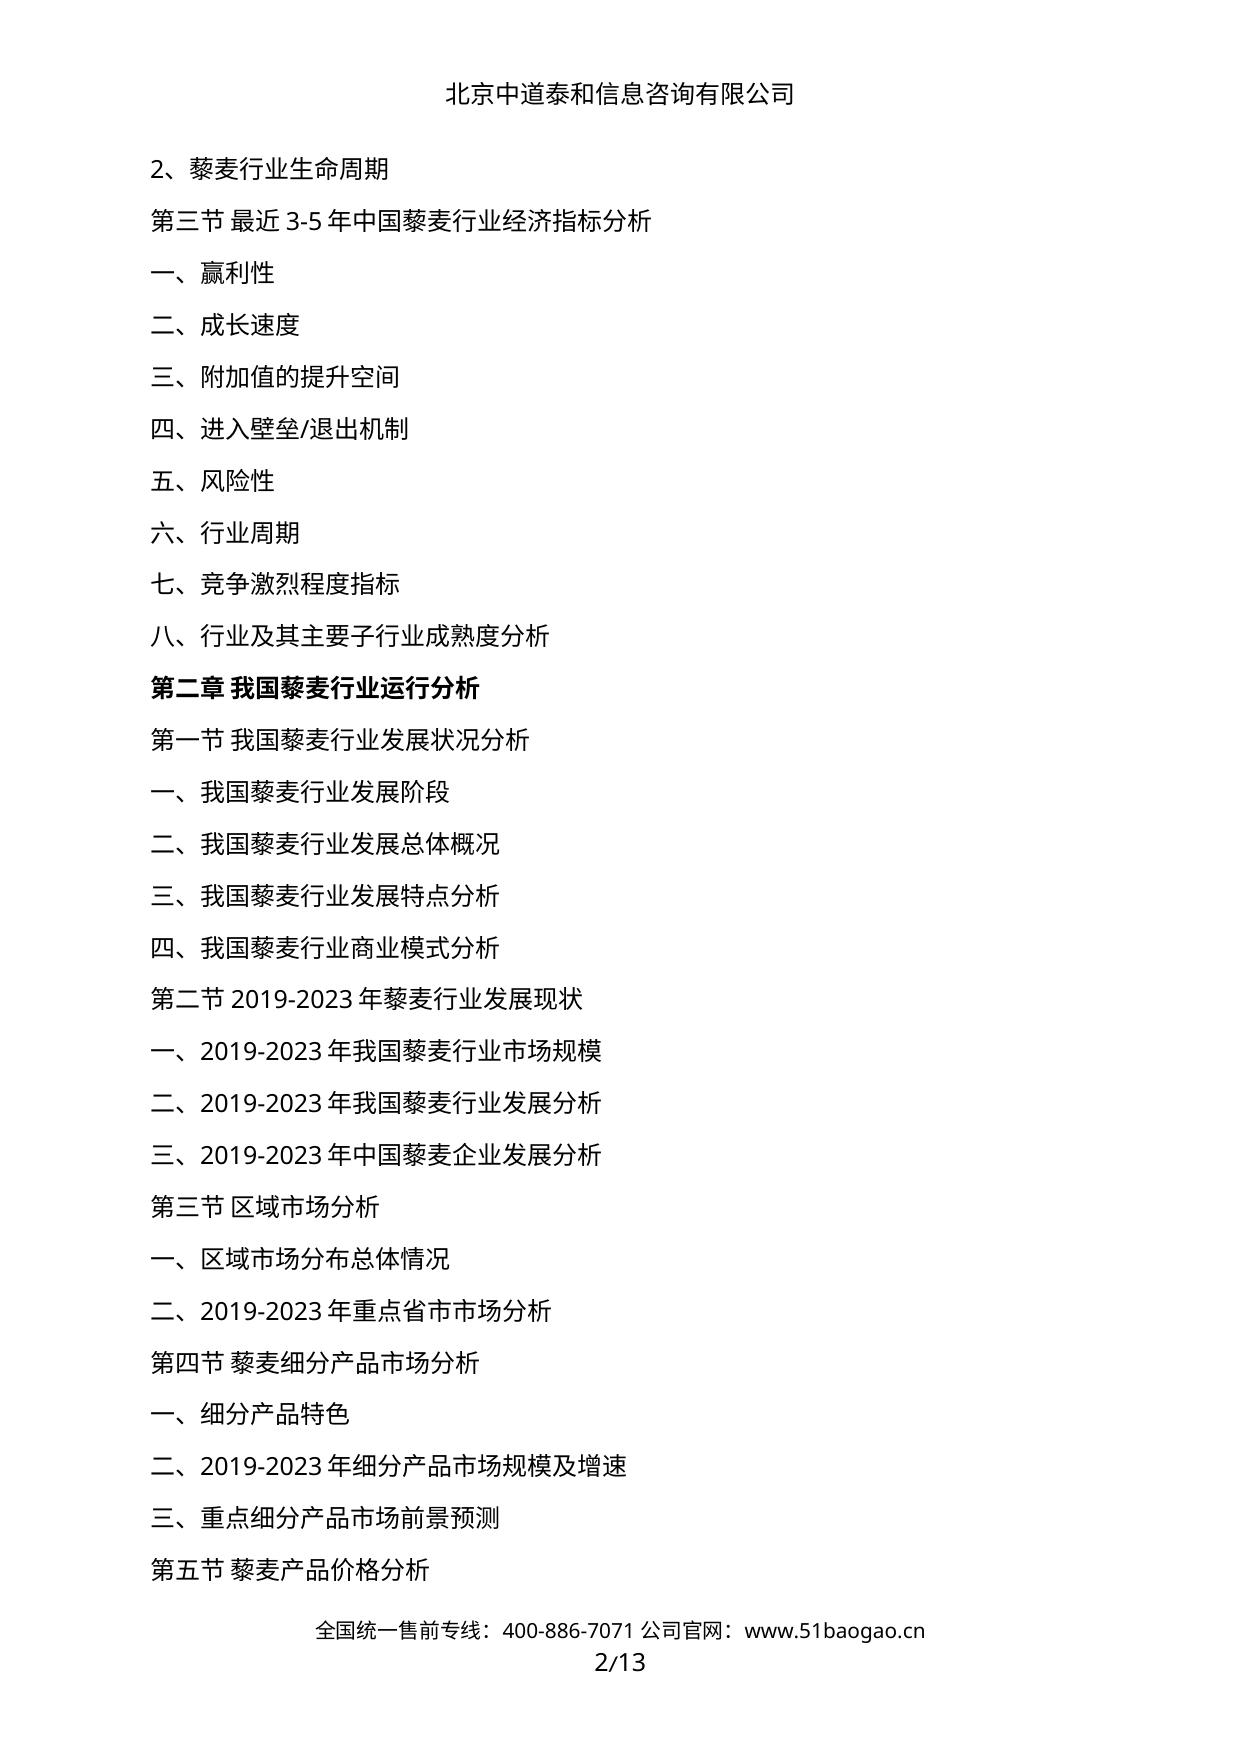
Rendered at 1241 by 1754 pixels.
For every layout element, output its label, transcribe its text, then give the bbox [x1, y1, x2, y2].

text 六、行业周期 [150, 513, 1090, 549]
text 二、成长速度 [150, 306, 1090, 342]
text 四、我国藜麦行业商业模式分析 [150, 928, 1090, 964]
text 第二节 2019-2023年藜麦行业发展现状 [150, 980, 1090, 1016]
text 八、行业及其主要子行业成熟度分析 [150, 617, 1090, 653]
text 三、我国藜麦行业发展特点分析 [150, 876, 1090, 912]
text 第四节 藜麦细分产品市场分析 [150, 1343, 1090, 1379]
text 二、2019-2023年我国藜麦行业发展分析 [150, 1084, 1090, 1120]
text 第三节 最近3-5年中国藜麦行业经济指标分析 [150, 202, 1090, 238]
text 三、重点细分产品市场前景预测 [150, 1499, 1090, 1535]
text 七、竞争激烈程度指标 [150, 565, 1090, 601]
text 2、藜麦行业生命周期 [150, 150, 1090, 186]
text 一、我国藜麦行业发展阶段 [150, 772, 1090, 809]
text 第三节 区域市场分析 [150, 1187, 1090, 1224]
text 二、2019-2023年细分产品市场规模及增速 [150, 1447, 1090, 1483]
text 一、细分产品特色 [150, 1395, 1090, 1431]
text 一、区域市场分布总体情况 [150, 1239, 1090, 1276]
text 第五节 藜麦产品价格分析 [150, 1551, 1090, 1587]
text 四、进入壁垒/退出机制 [150, 409, 1090, 446]
text 二、2019-2023年重点省市市场分析 [150, 1291, 1090, 1327]
text 第二章 我国藜麦行业运行分析 [150, 669, 1090, 705]
text 一、赢利性 [150, 254, 1090, 290]
text 五、风险性 [150, 461, 1090, 497]
text 二、我国藜麦行业发展总体概况 [150, 824, 1090, 861]
text 三、2019-2023年中国藜麦企业发展分析 [150, 1136, 1090, 1172]
text 一、2019-2023年我国藜麦行业市场规模 [150, 1032, 1090, 1068]
text 第一节 我国藜麦行业发展状况分析 [150, 721, 1090, 757]
text 三、附加值的提升空间 [150, 357, 1090, 394]
